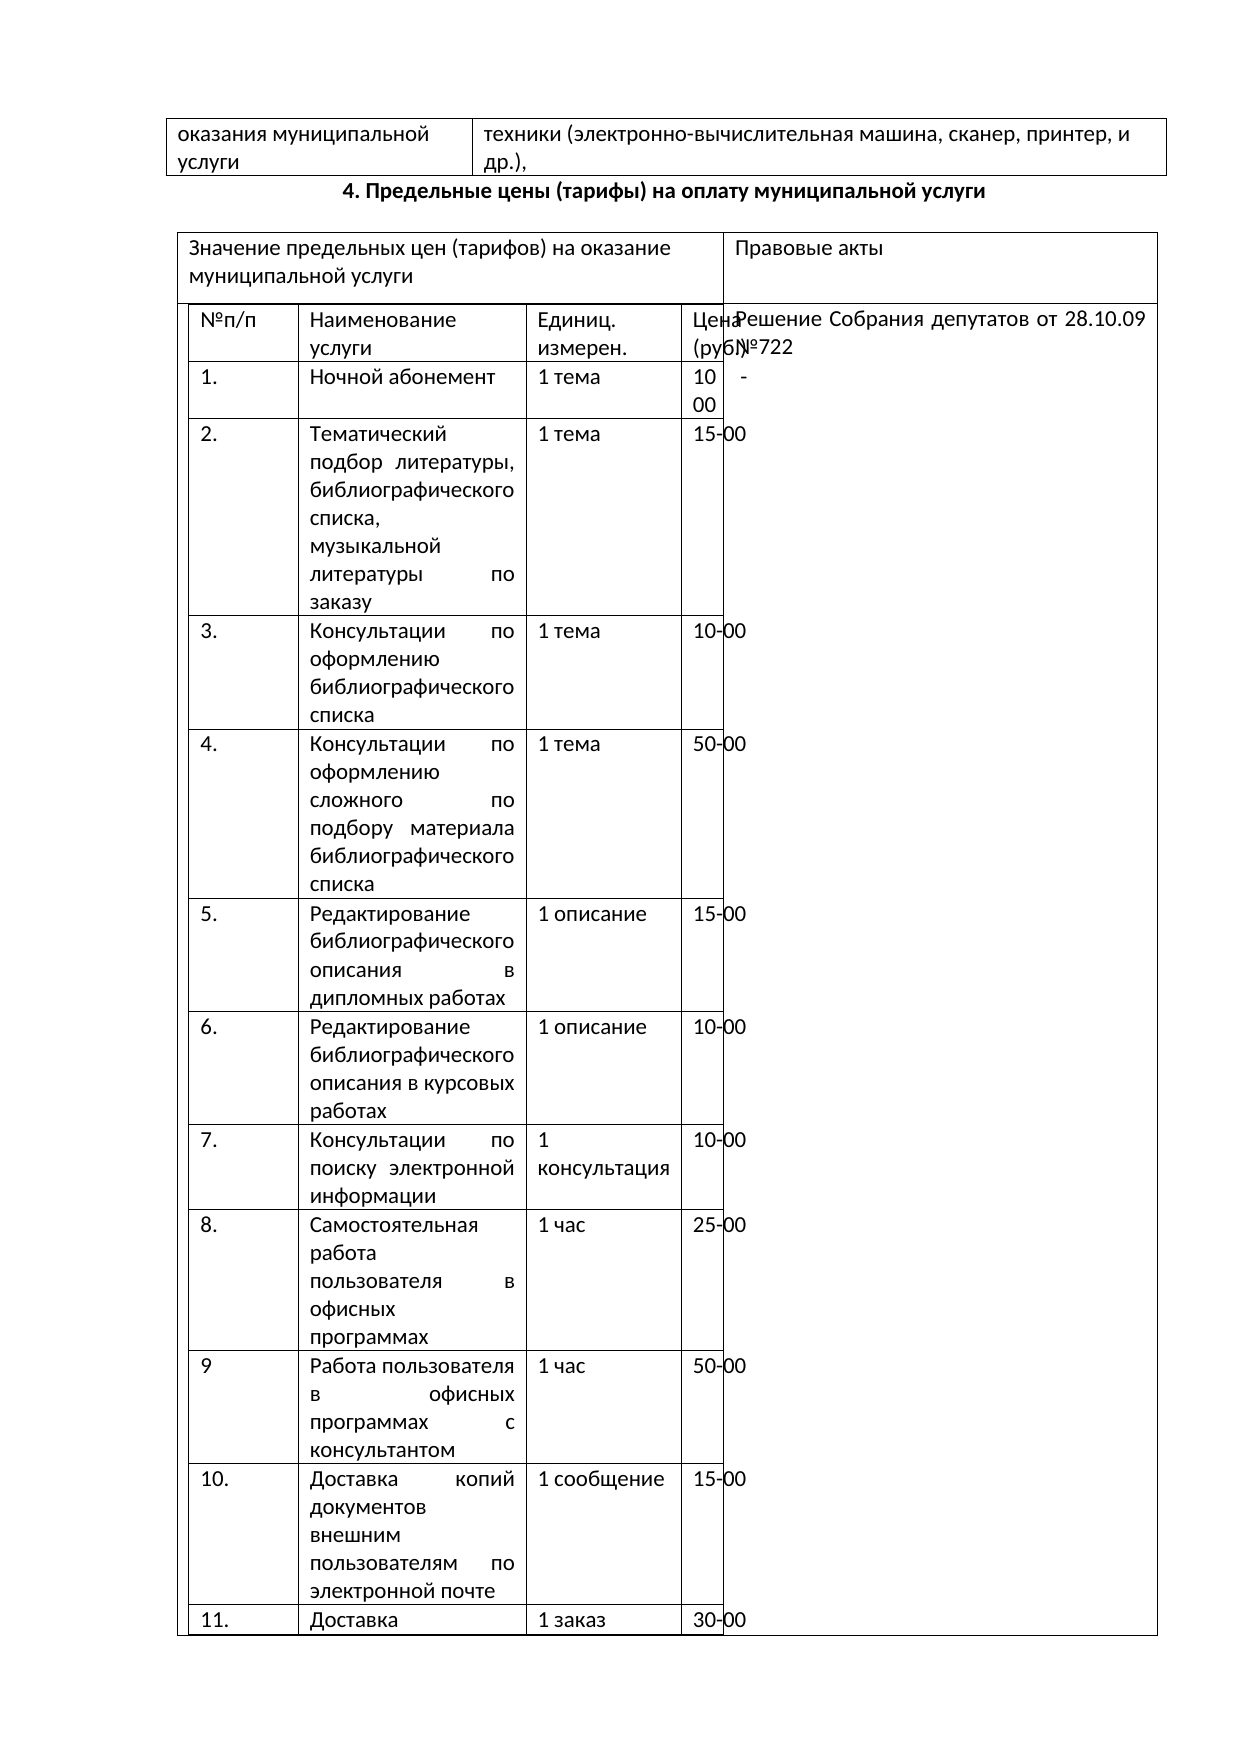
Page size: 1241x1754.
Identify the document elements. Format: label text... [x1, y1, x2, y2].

table_cell [299, 1125, 526, 1209]
table_cell [527, 362, 681, 418]
table_cell [189, 1125, 298, 1209]
table_cell [299, 1464, 526, 1604]
table_cell [299, 1210, 526, 1350]
table_cell [189, 1012, 298, 1124]
table_cell [299, 1351, 526, 1463]
table_cell [189, 1605, 298, 1634]
table_cell [527, 1210, 681, 1350]
table_cell [299, 1605, 526, 1634]
table_cell [682, 616, 723, 729]
table_cell [189, 899, 298, 1011]
table_cell [189, 1351, 298, 1463]
table_cell [527, 616, 681, 729]
table_header Значение предельных цен (тарифов) на оказание муниципальной услуги [178, 233, 723, 303]
table_cell [682, 1125, 723, 1209]
table_cell [189, 616, 298, 729]
table_cell [299, 419, 526, 615]
table_header Правовые акты [724, 233, 1157, 303]
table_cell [167, 119, 472, 175]
table_cell [189, 362, 298, 418]
table_cell [527, 1605, 681, 1634]
table_cell [682, 1012, 723, 1124]
table_cell [527, 1351, 681, 1463]
table_cell [189, 1464, 298, 1604]
list 4. Предельные цены (тарифы) на оплату муниципальной услуги [177, 176, 1152, 204]
table_cell [682, 730, 723, 898]
table_cell [299, 730, 526, 898]
table_cell [178, 304, 188, 1634]
table_cell [299, 1012, 526, 1124]
table_cell [682, 305, 723, 361]
table_cell [189, 305, 298, 361]
table_cell [682, 899, 723, 1011]
table_cell [527, 305, 681, 361]
table_cell [682, 1464, 723, 1604]
table_cell [189, 730, 298, 898]
table_cell [299, 616, 526, 729]
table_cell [473, 119, 1166, 175]
table_cell [189, 419, 298, 615]
table_cell [527, 1012, 681, 1124]
table_cell [527, 899, 681, 1011]
table_cell [527, 730, 681, 898]
table_cell [299, 362, 526, 418]
table_cell [527, 1125, 681, 1209]
table_cell [527, 1464, 681, 1604]
table_cell [299, 899, 526, 1011]
table_cell [299, 305, 526, 361]
table_cell [682, 1210, 723, 1350]
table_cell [724, 304, 1157, 1634]
table_cell [682, 1605, 723, 1634]
table_cell [527, 419, 681, 615]
table_cell [682, 1351, 723, 1463]
table_cell [682, 362, 723, 418]
table_cell [189, 1210, 298, 1350]
table_cell [682, 419, 723, 615]
